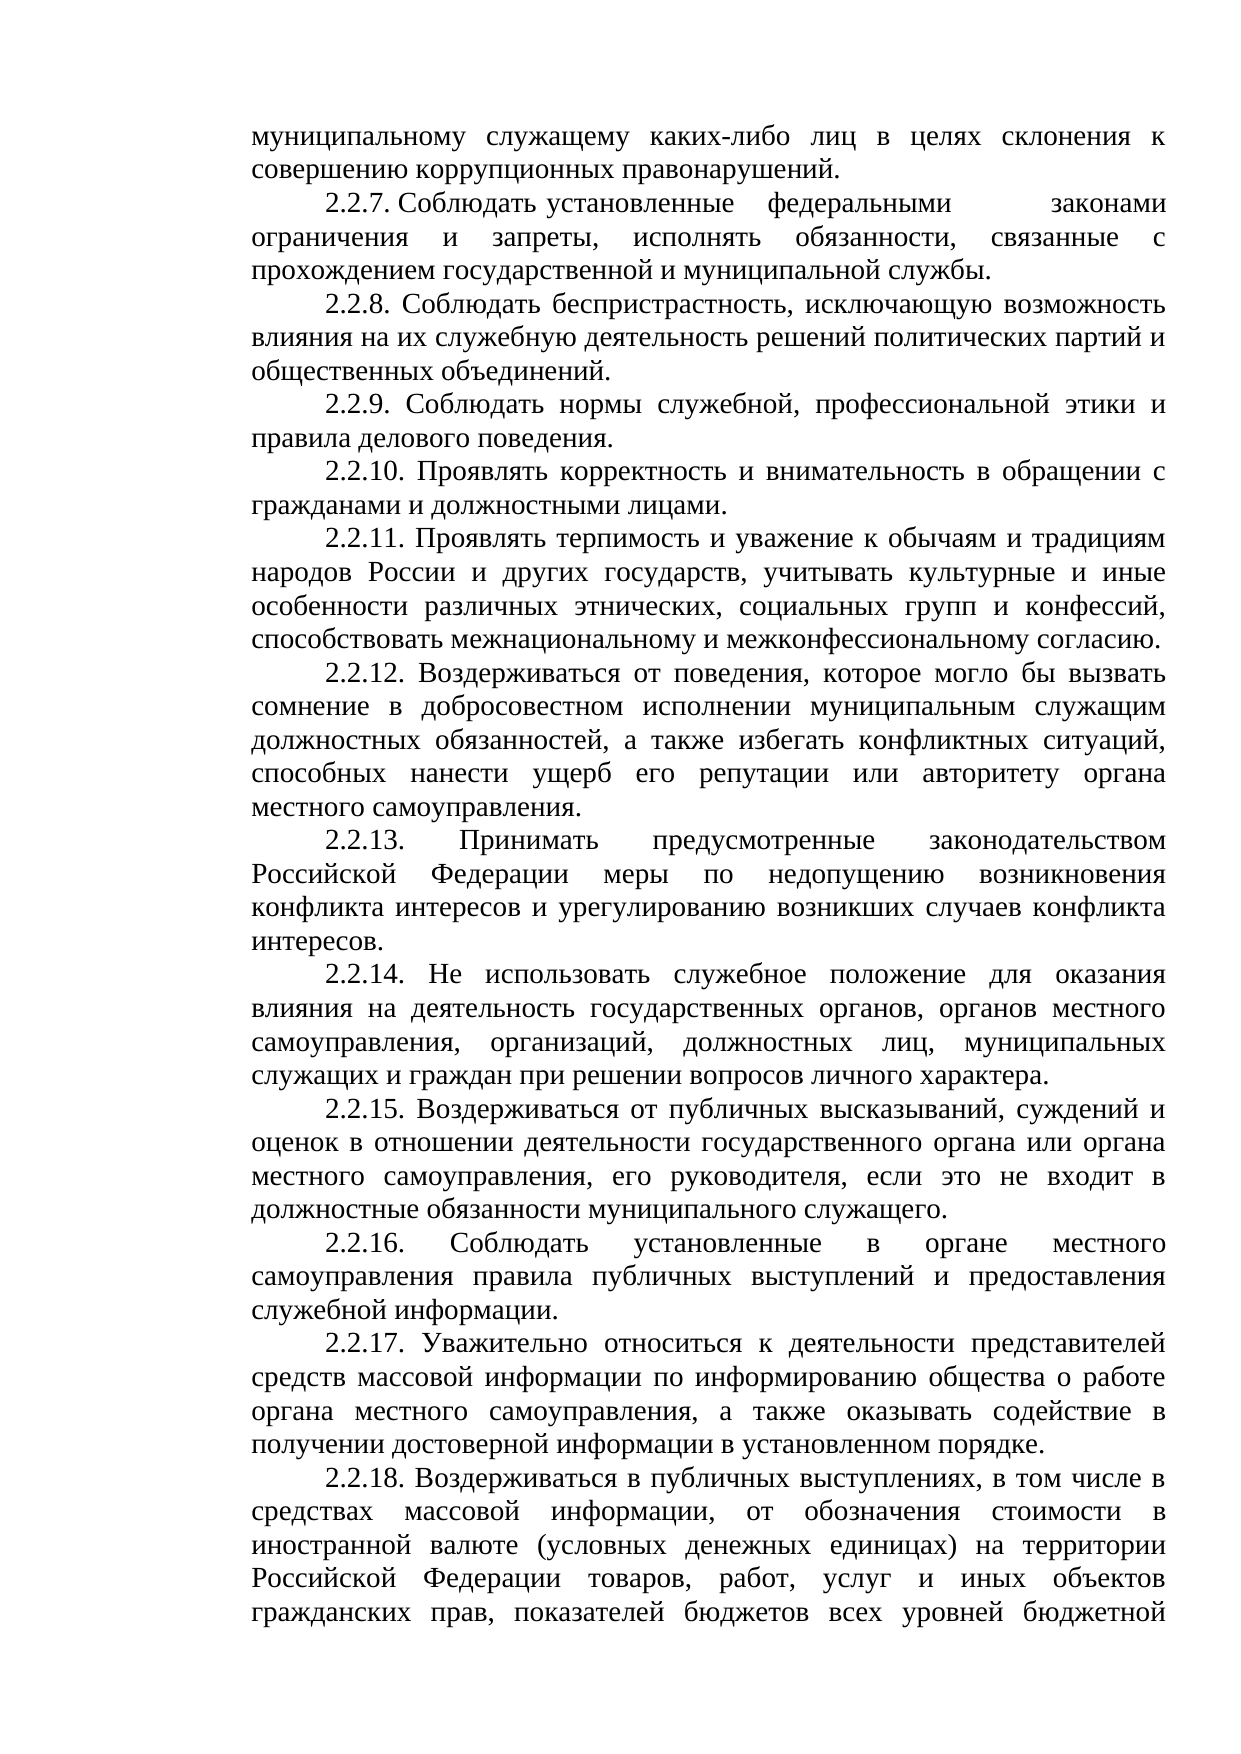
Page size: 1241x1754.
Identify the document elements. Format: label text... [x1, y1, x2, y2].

text 2.2.7. Соблюдать установленные федеральными законами ограничения и запреты, исполнять обязанности, связанные с прохождением государственной и муниципальной службы. [251, 185, 1167, 286]
text 2.2.10. Проявлять корректность и внимательность в обращении с гражданами и должностными лицами. [251, 453, 1167, 521]
text 2.2.16. Соблюдать установленные в органе местного самоуправления правила публичных выступлений и предоставления служебной информации. [251, 1225, 1167, 1326]
text 2.2.14. Не использовать служебное положение для оказания влияния на деятельность государственных органов, органов местного самоуправления, организаций, должностных лиц, муниципальных служащих и граждан при решении вопросов личного характера. [251, 957, 1167, 1091]
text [251, 118, 1167, 185]
text 2.2.17. Уважительно относиться к деятельности представителей средств массовой информации по информированию общества о работе органа местного самоуправления, а также оказывать содействие в получении достоверной информации в установленном порядке. [251, 1326, 1167, 1460]
text 2.2.11. Проявлять терпимость и уважение к обычаям и традициям народов России и других государств, учитывать культурные и иные особенности различных этнических, социальных групп и конфессий, способствовать межнациональному и межконфессиональному согласию. [251, 521, 1167, 655]
text 2.2.8. Соблюдать беспристрастность, исключающую возможность влияния на их служебную деятельность решений политических партий и общественных объединений. [251, 286, 1167, 386]
text 2.2.13. Принимать предусмотренные законодательством Российской Федерации меры по недопущению возникновения конфликта интересов и урегулированию возникших случаев конфликта интересов. [251, 822, 1167, 957]
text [251, 1460, 1167, 1627]
text 2.2.9. Соблюдать нормы служебной, профессиональной этики и правила делового поведения. [251, 386, 1167, 453]
text 2.2.12. Воздерживаться от поведения, которое могло бы вызвать сомнение в добросовестном исполнении муниципальным служащим должностных обязанностей, а также избегать конфликтных ситуаций, способных нанести ущерб его репутации или авторитету органа местного самоуправления. [251, 655, 1167, 822]
text 2.2.15. Воздерживаться от публичных высказываний, суждений и оценок в отношении деятельности государственного органа или органа местного самоуправления, его руководителя, если это не входит в должностные обязанности муниципального служащего. [251, 1091, 1167, 1225]
